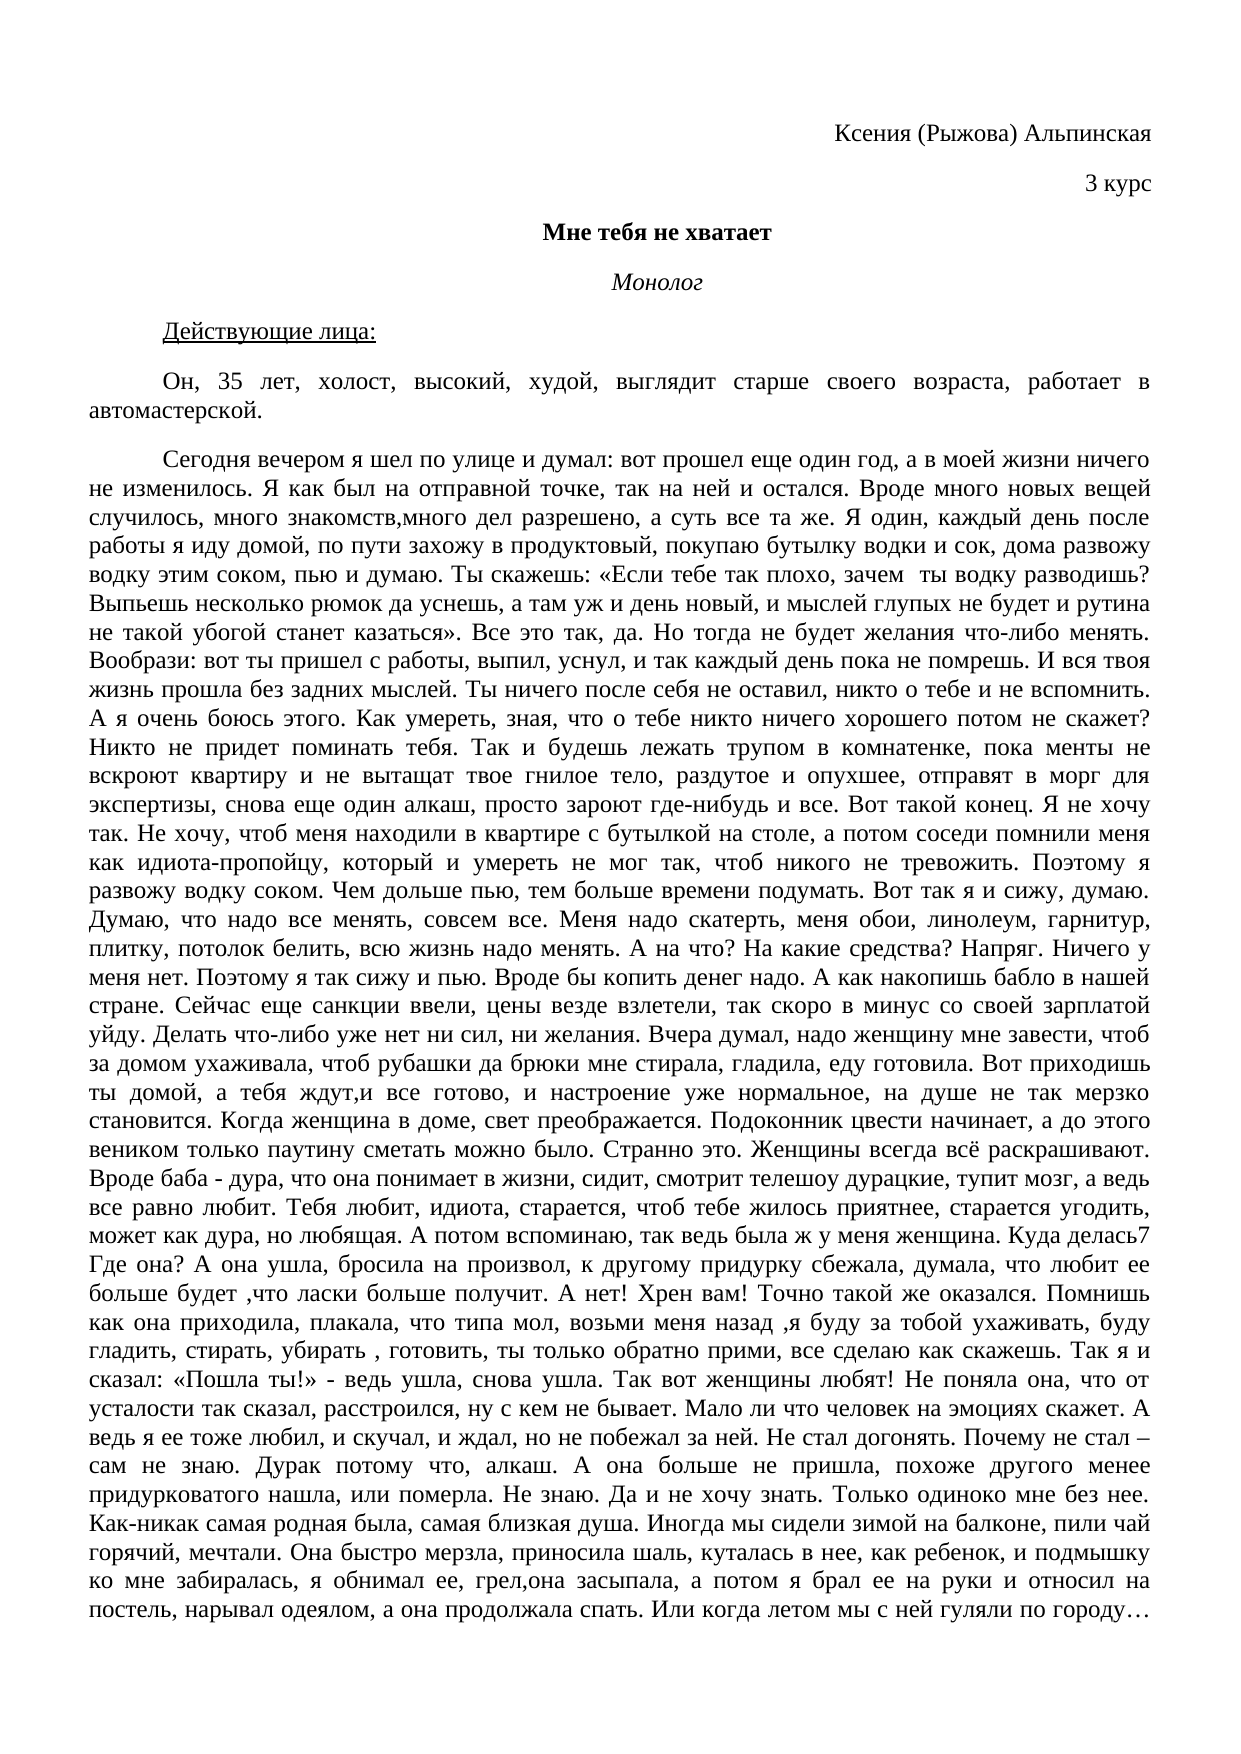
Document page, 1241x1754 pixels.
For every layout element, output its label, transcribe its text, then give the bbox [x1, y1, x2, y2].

text Ксения (Рыжова) Альпинская [88, 118, 1152, 147]
text 3 курс [88, 168, 1152, 196]
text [88, 444, 1152, 1623]
text Мне тебя не хватает [88, 217, 1152, 246]
text Действующие лица: [88, 316, 1152, 345]
text Монолог [88, 267, 1152, 296]
text Он, 35 лет, холост, высокий, худой, выглядит старше своего возраста, работает в автомастерской. [88, 366, 1152, 423]
